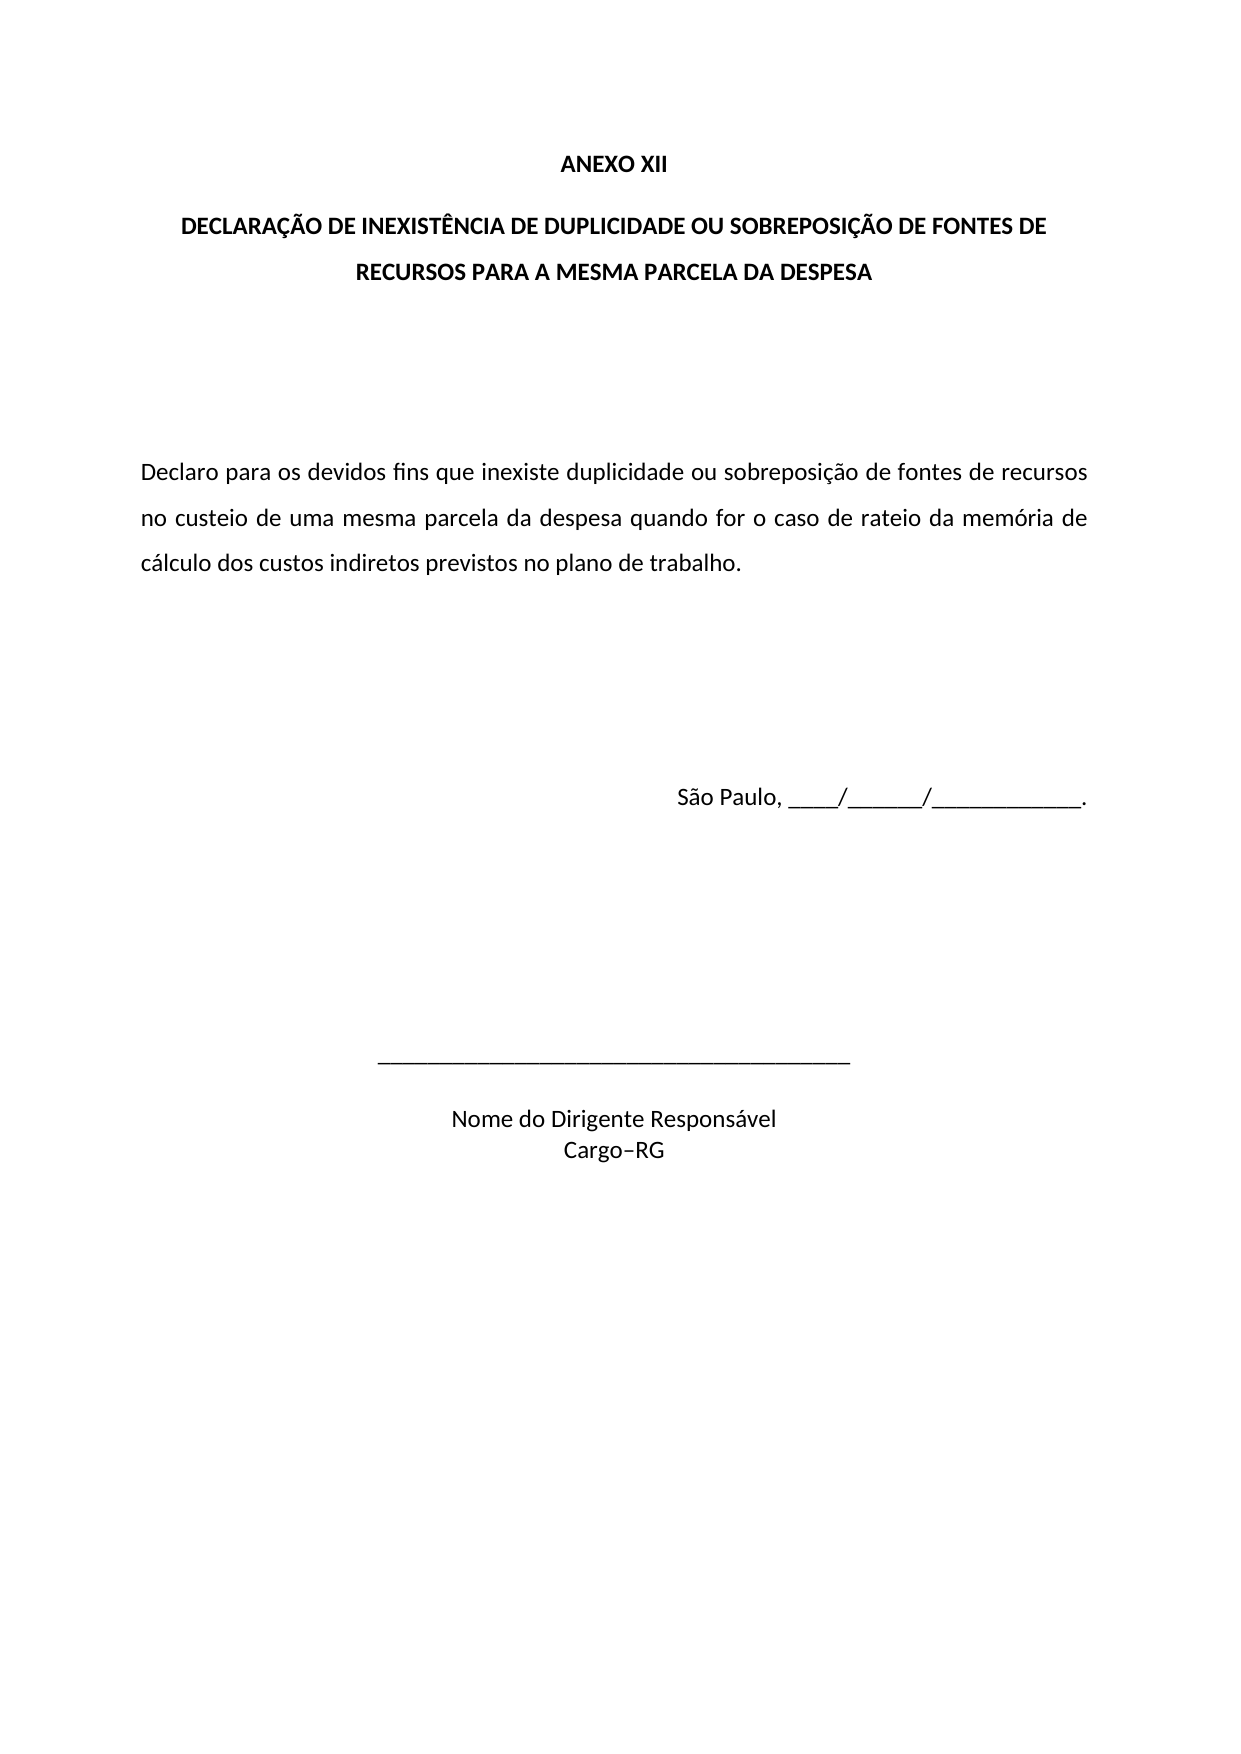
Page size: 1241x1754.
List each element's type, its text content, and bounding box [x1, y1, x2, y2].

text DECLARAÇÃO DE INEXISTÊNCIA DE DUPLICIDADE OU SOBREPOSIÇÃO DE FONTES DE RECURSOS PARA A MESMA PARCELA DA DESPESA [141, 211, 1087, 287]
text ANEXO XII [141, 148, 1087, 179]
text ______________________________________ [141, 1037, 1087, 1067]
text Declaro para os devidos fins que inexiste duplicidade ou sobreposição de fontes de recursos no custeio de uma mesma parcela da despesa quando for o caso de rateio da memória de cálculo dos custos indiretos previstos no plano de trabalho. [141, 456, 1087, 578]
text Cargo–RG [141, 1134, 1087, 1164]
text São Paulo, ____/______/____________. [141, 781, 1087, 812]
text Nome do Dirigente Responsável [141, 1103, 1087, 1134]
